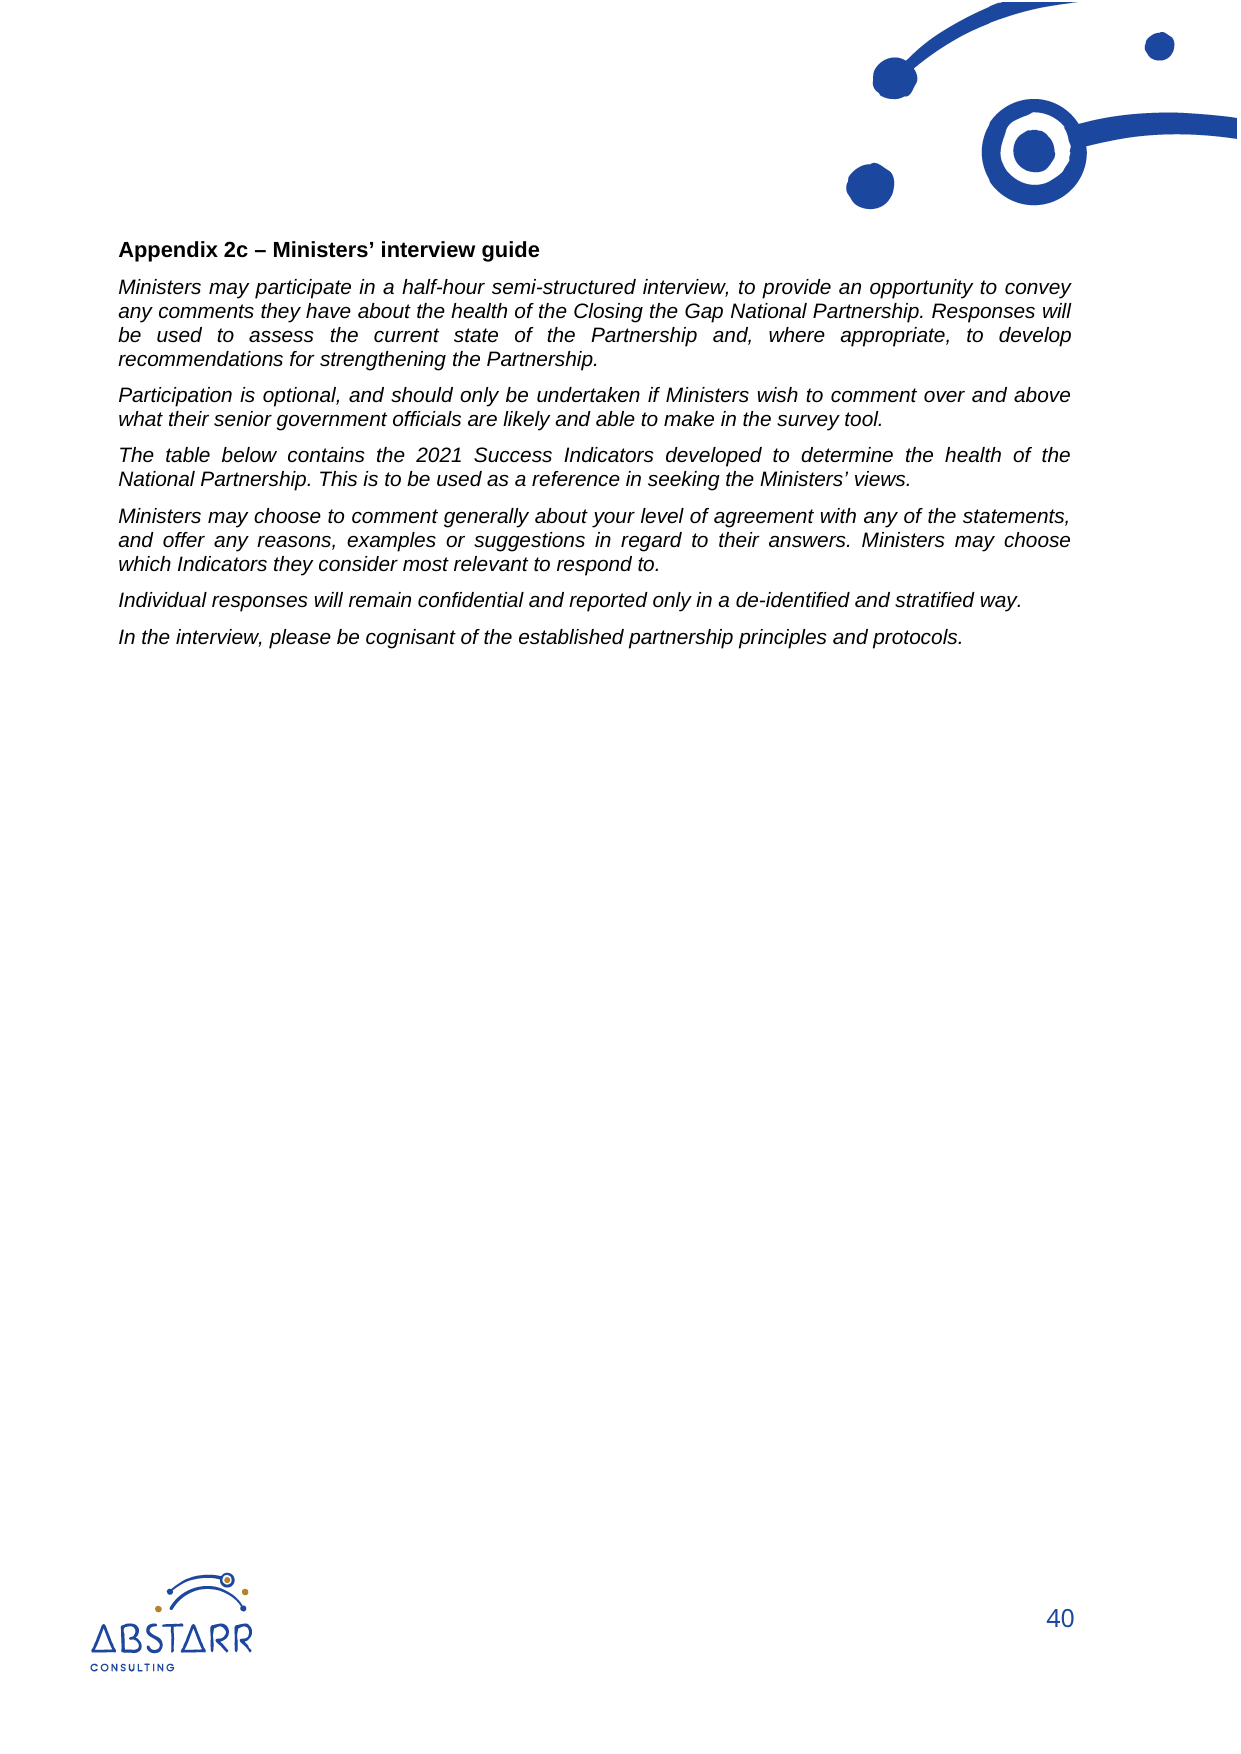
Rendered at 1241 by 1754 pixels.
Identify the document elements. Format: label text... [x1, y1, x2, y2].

text Ministers may choose to comment generally about your level of agreement with any of the statements, and offer any reasons, examples or suggestions in regard to their answers. Ministers may choose which Indicators they consider most relevant to respond to. [118, 504, 1075, 576]
text Appendix 2c – Ministers’ interview guide [118, 237, 1075, 262]
picture [2, 1472, 1237, 1754]
text The table below contains the 2021 Success Indicators developed to determine the health of the National Partnership. This is to be used as a reference in seeking the Ministers’ views. [118, 443, 1075, 491]
text Individual responses will remain confidential and reported only in a de-identified and stratified way. [118, 588, 1075, 612]
text Ministers may participate in a half-hour semi-structured interview, to provide an opportunity to convey any comments they have about the health of the Closing the Gap National Partnership. Responses will be used to assess the current state of the Partnership and, where appropriate, to develop recommendations for strengthening the Partnership. [118, 274, 1075, 370]
text In the interview, please be cognisant of the established partnership principles and protocols. [118, 624, 1075, 648]
picture [2, 2, 1237, 1090]
text Participation is optional, and should only be undertaken if Ministers wish to comment over and above what their senior government officials are likely and able to make in the survey tool. [118, 383, 1075, 431]
